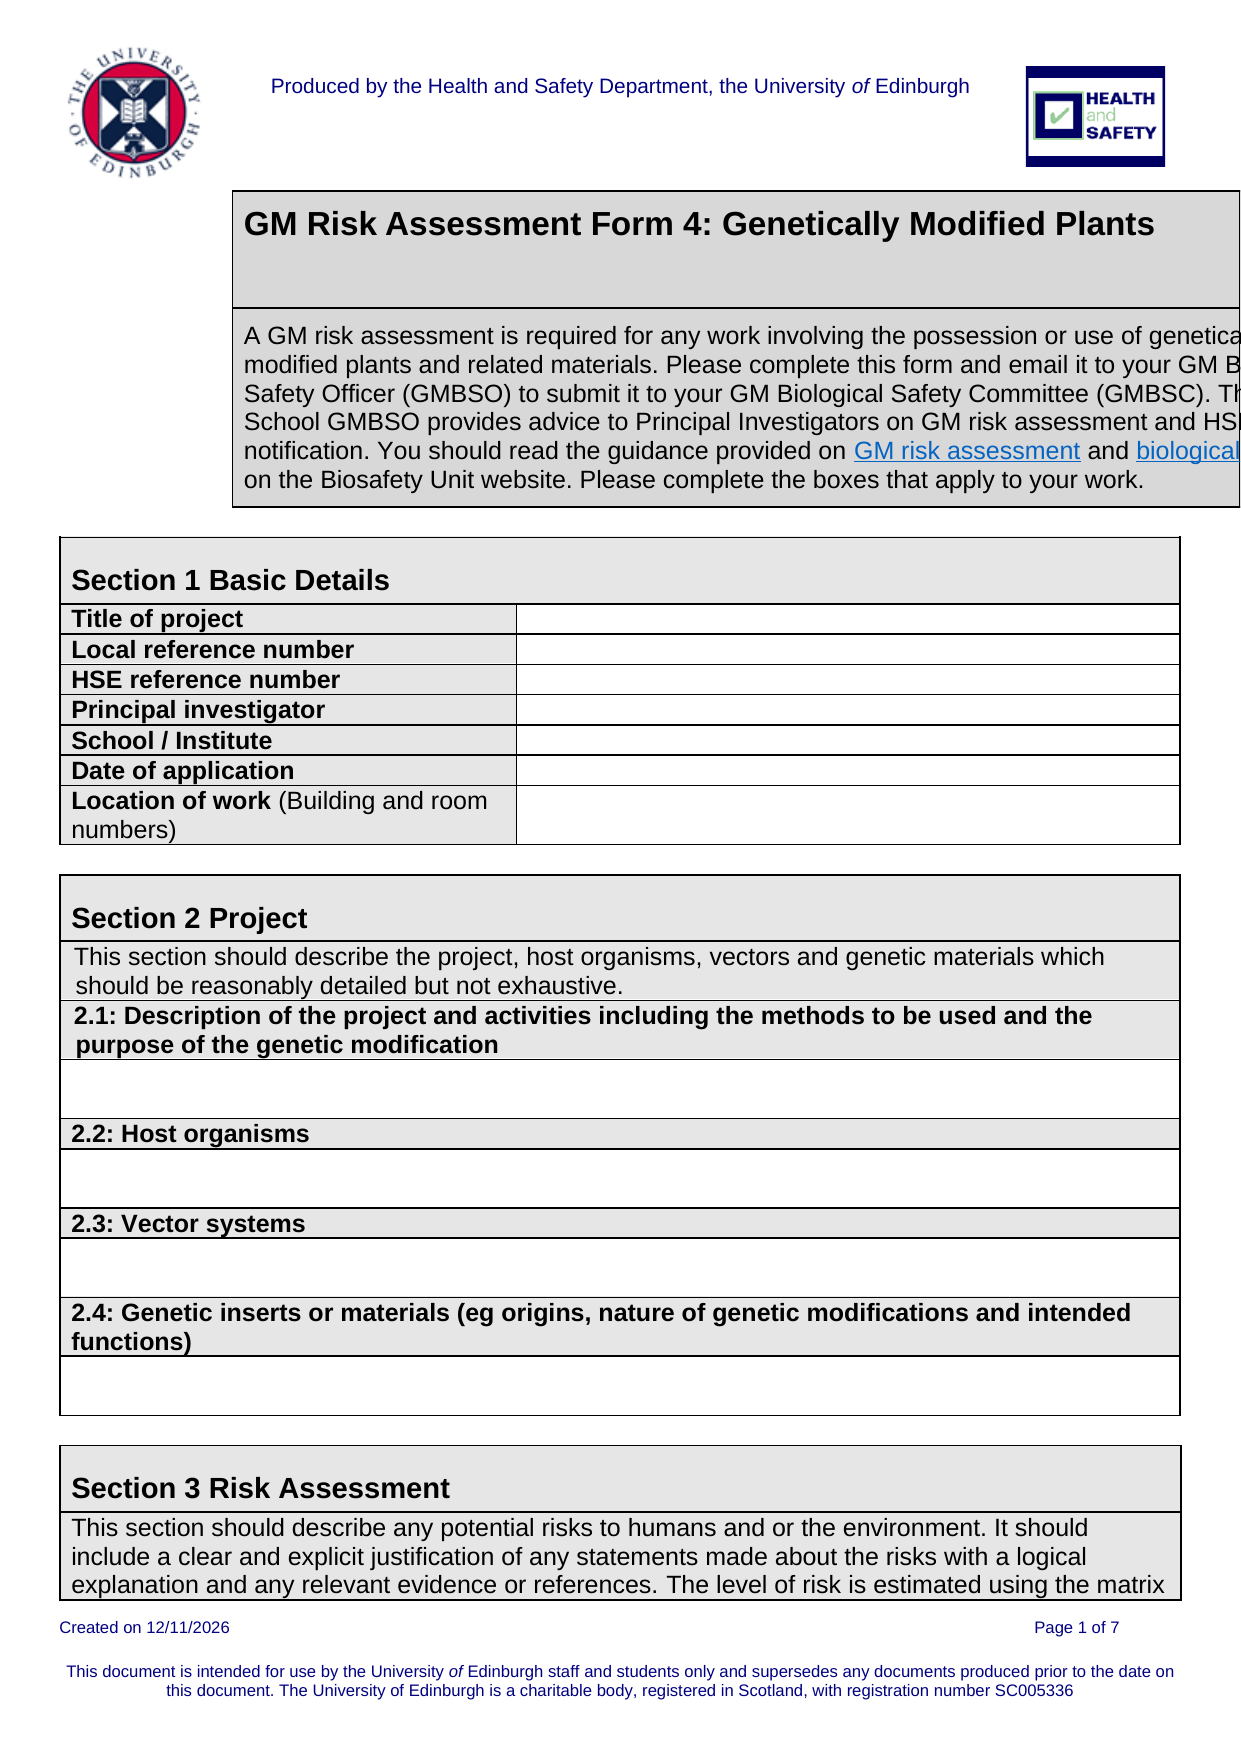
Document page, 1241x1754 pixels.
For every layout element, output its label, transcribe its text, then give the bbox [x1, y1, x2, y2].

table_cell Title of project [61, 605, 516, 633]
table_cell Principal investigator [61, 695, 516, 724]
picture [59, 43, 214, 184]
table_cell A GM risk assessment is required for any work involving the possession or use of genetically modified plants and related materials. Please complete this form and email it to your GM Biological Safety Officer (GMBSO) to submit it to your GM Biological Safety Committee (GMBSC). The School GMBSO provides advice to Principal Investigators on GM risk assessment and HSE notification. You should read the guidance provided on GM risk assessment and biological safety on the Biosafety Unit website. Please complete the boxes that apply to your work. [233, 309, 1239, 506]
table_cell [61, 1150, 1179, 1207]
table_cell This section should describe the project, host organisms, vectors and genetic materials which should be reasonably detailed but not exhaustive. [61, 942, 1179, 999]
table_header Section 3 Risk Assessment [61, 1446, 1180, 1511]
table_header Section 2 Project [61, 876, 1179, 940]
table_cell [517, 756, 1179, 785]
picture [1025, 66, 1166, 167]
table_header GM Risk Assessment Form 4: Genetically Modified Plants [233, 192, 1239, 307]
table_cell School / Institute [61, 726, 516, 754]
table_cell [61, 1357, 1179, 1414]
table_cell [517, 635, 1179, 663]
table_cell [61, 1239, 1179, 1296]
table_cell 2.3: Vector systems [61, 1209, 1179, 1237]
table_cell [517, 786, 1179, 844]
table_cell [517, 665, 1179, 694]
table_cell HSE reference number [61, 665, 516, 694]
table_cell [517, 605, 1179, 633]
table_header Section 1 Basic Details [61, 538, 1179, 603]
table_cell 2.1: Description of the project and activities including the methods to be used and the purpose of the genetic modification [61, 1001, 1179, 1058]
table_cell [61, 1513, 1180, 1599]
table_cell 2.4: Genetic inserts or materials (eg origins, nature of genetic modifications and intended functions) [61, 1298, 1179, 1355]
table_cell 2.2: Host organisms [61, 1119, 1179, 1148]
table_cell [61, 1060, 1179, 1118]
table_cell Local reference number [61, 635, 516, 663]
table_cell [517, 695, 1179, 724]
table_cell Date of application [61, 756, 516, 785]
table_cell Location of work (Building and room numbers) [61, 786, 516, 844]
table_cell [517, 726, 1179, 754]
